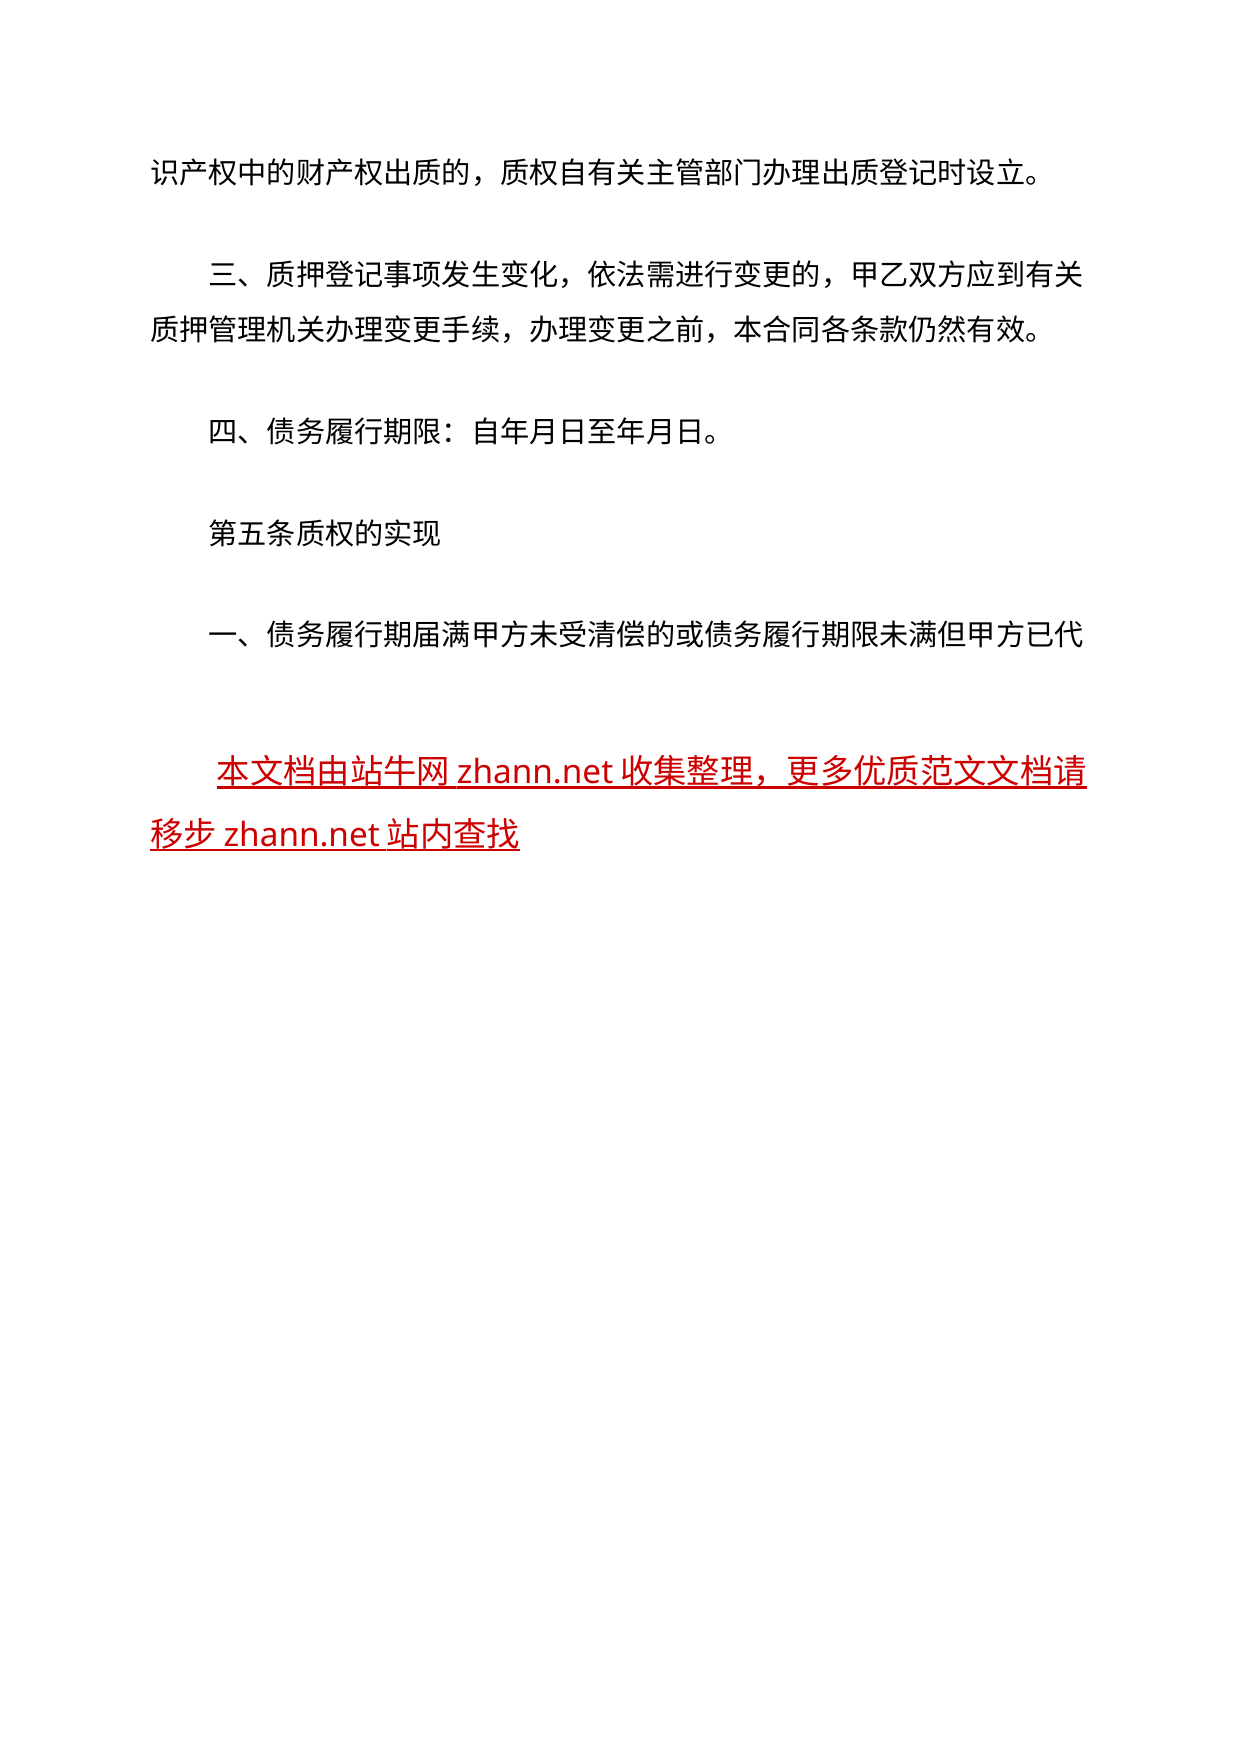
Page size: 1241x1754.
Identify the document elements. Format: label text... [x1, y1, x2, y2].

text 四、债务履行期限：自年月日至年月日。 [150, 408, 1090, 451]
text 第五条质权的实现 [150, 510, 1090, 552]
text 本文档由站牛网zhann.net收集整理，更多优质范文文档请移步zhann.net站内查找 [150, 745, 1090, 856]
text 一、债务履行期届满甲方未受清偿的或债务履行期限未满但甲方已代 [150, 612, 1090, 654]
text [150, 150, 1090, 192]
text 三、质押登记事项发生变化，依法需进行变更的，甲乙双方应到有关质押管理机关办理变更手续，办理变更之前，本合同各条款仍然有效。 [150, 252, 1090, 349]
